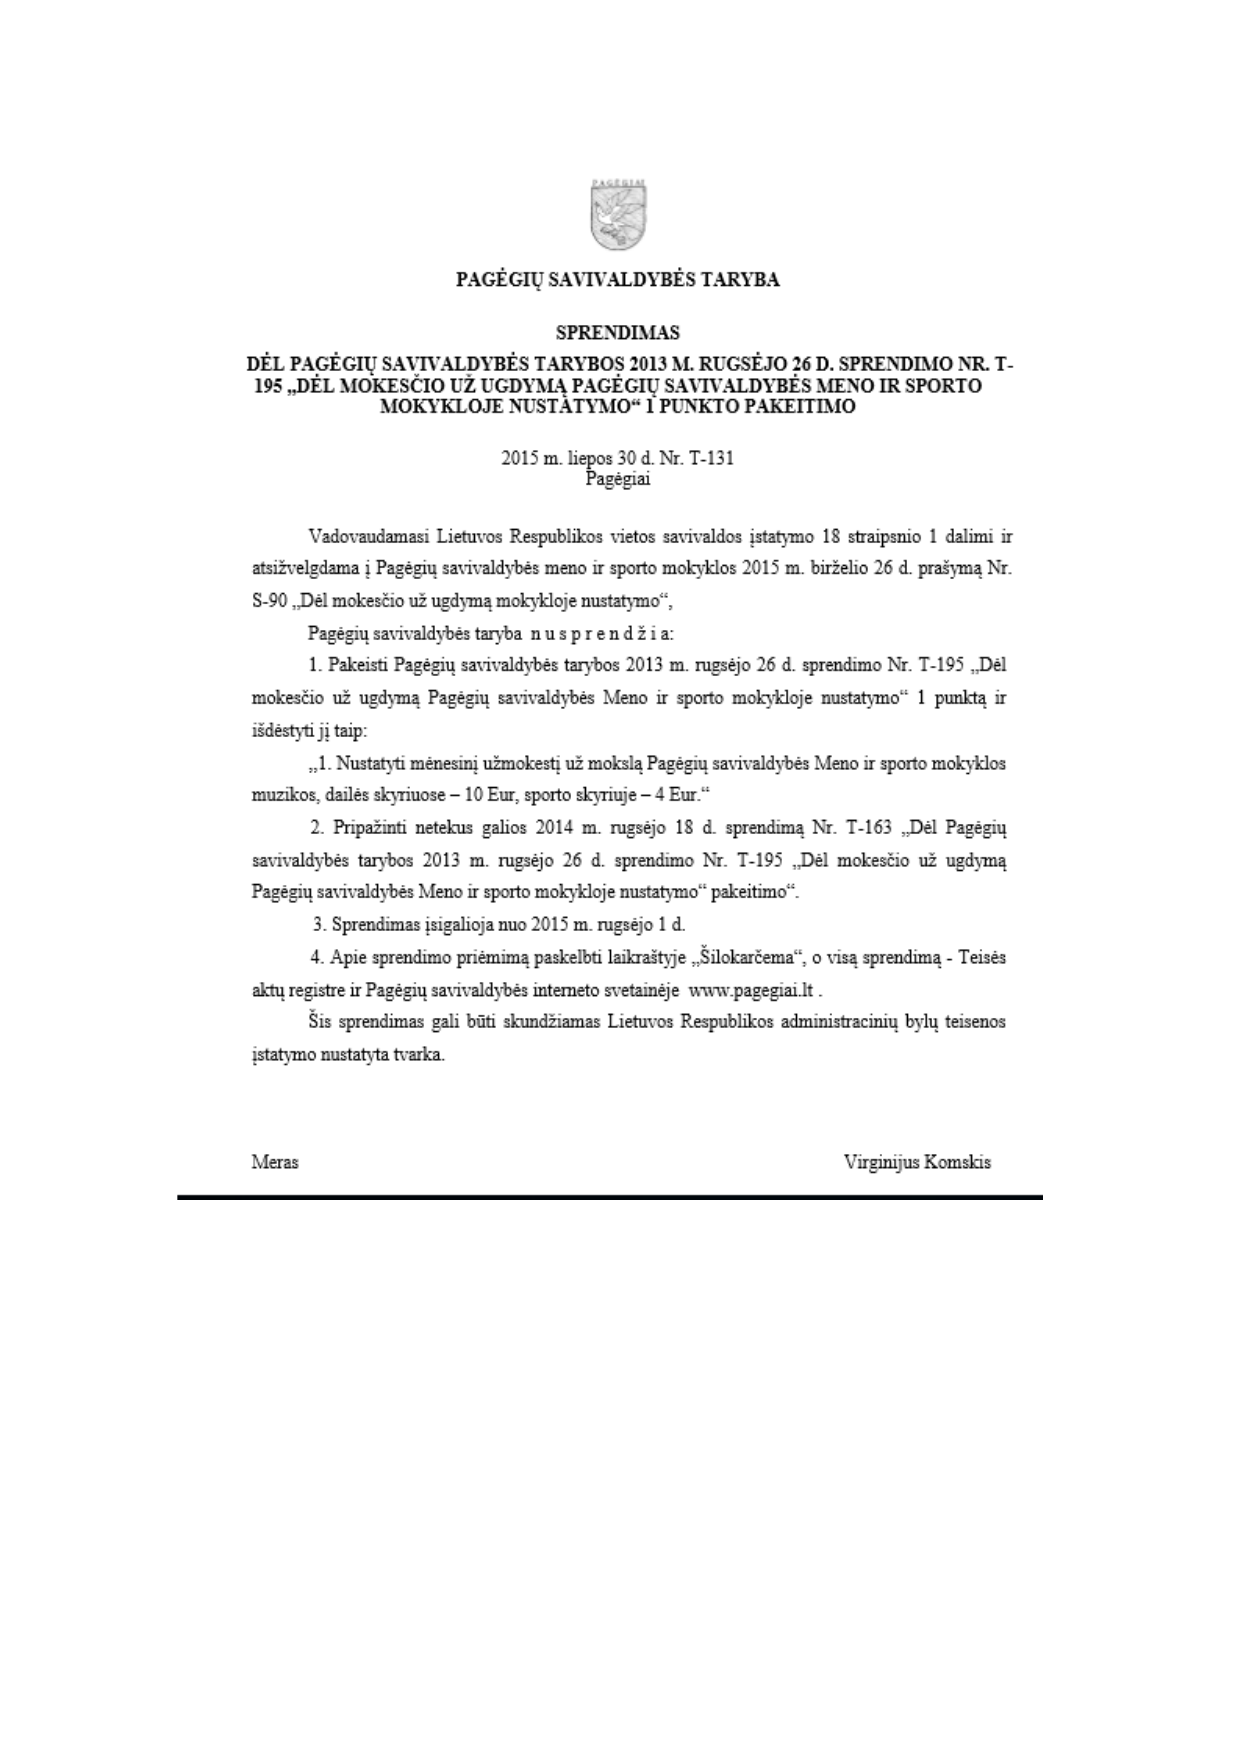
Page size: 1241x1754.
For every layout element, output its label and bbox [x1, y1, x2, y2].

picture [177, 177, 1043, 1200]
